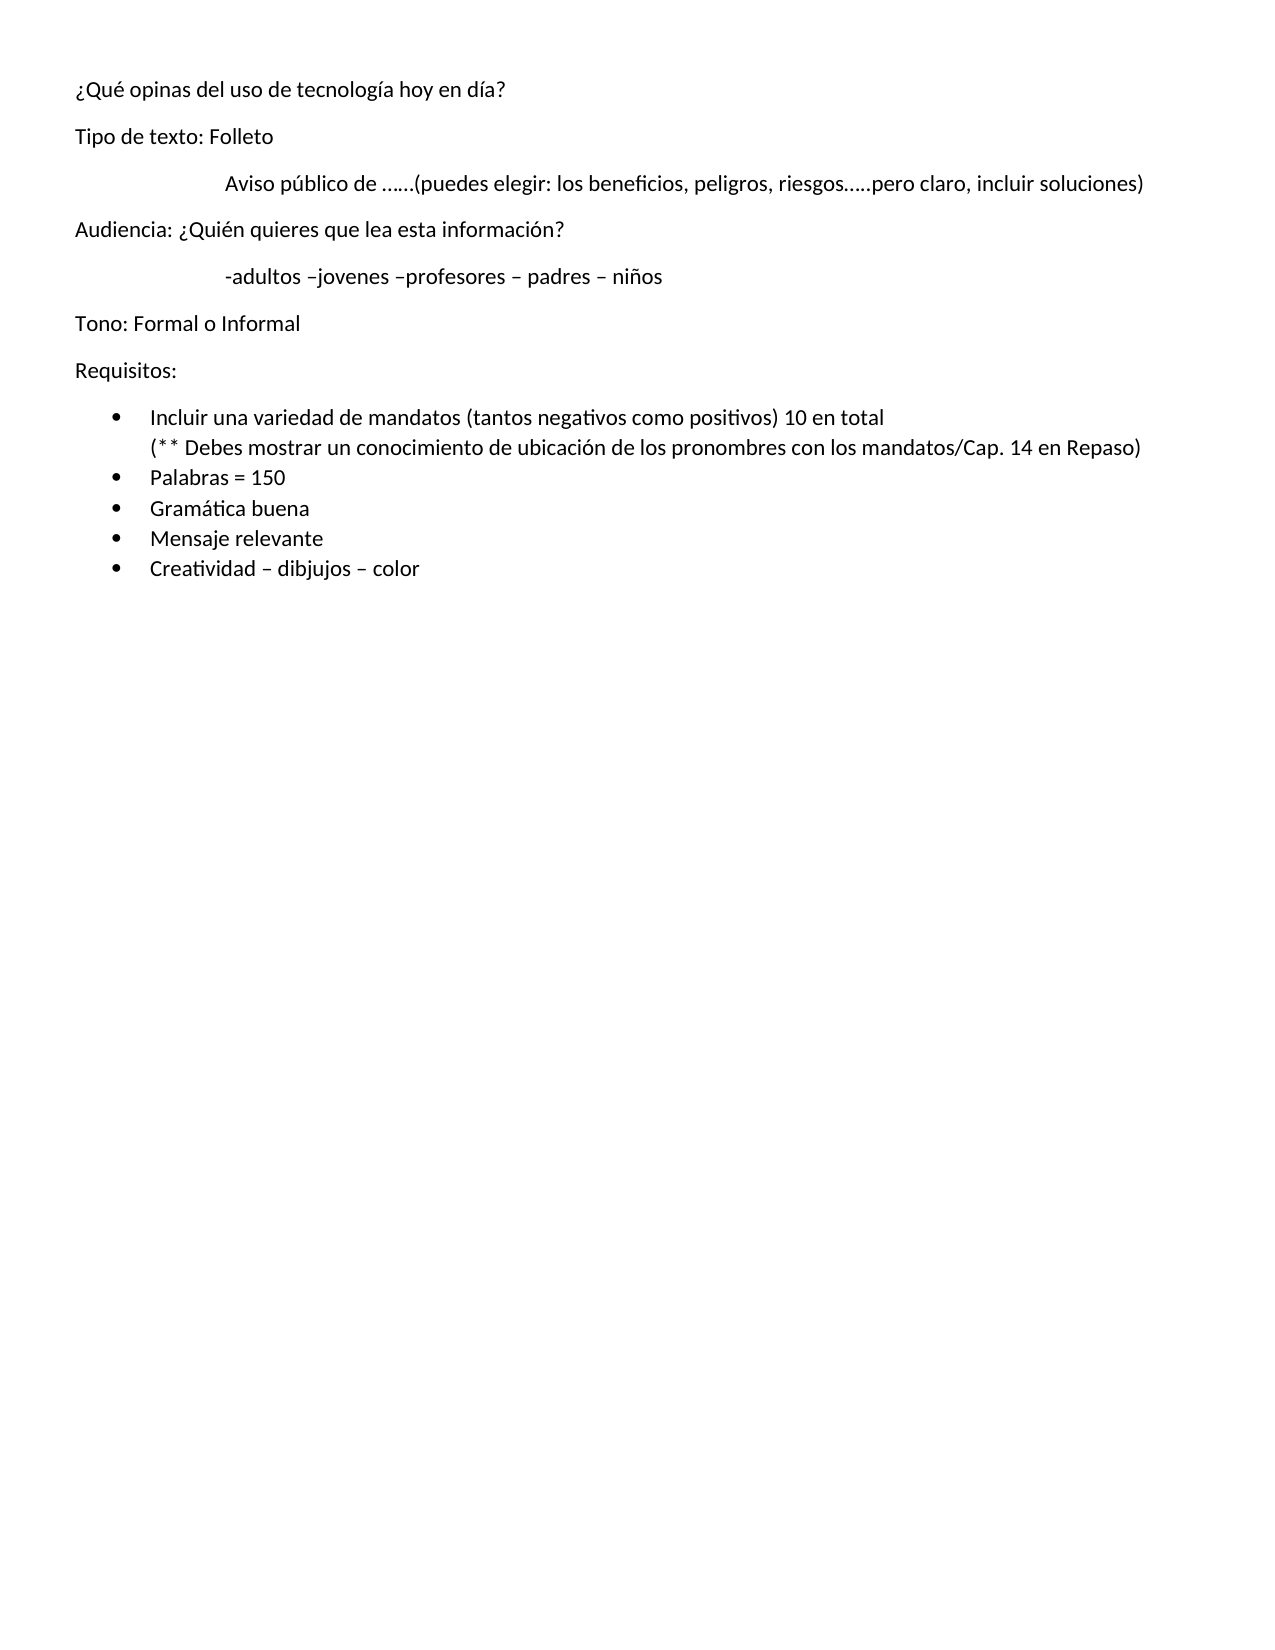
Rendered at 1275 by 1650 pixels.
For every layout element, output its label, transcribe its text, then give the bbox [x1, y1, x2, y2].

text ¿Qué opinas del uso de tecnología hoy en día? [75, 75, 1200, 103]
list (** Debes mostrar un conocimiento de ubicación de los pronombres con los mandatos/Cap. 14 en Repaso) [150, 433, 1200, 461]
list Gramática buena [112, 494, 1200, 522]
list Mensaje relevante [112, 524, 1200, 552]
text Tono: Formal o Informal [75, 309, 1200, 337]
list Incluir una variedad de mandatos (tantos negativos como positivos) 10 en total [112, 403, 1200, 431]
list Palabras = 150 [112, 463, 1200, 492]
text Tipo de texto: Folleto [75, 122, 1200, 150]
list Creatividad – dibjujos – color [112, 554, 1200, 582]
text Aviso público de ……(puedes elegir: los beneficios, peligros, riesgos…..pero claro, incluir soluciones) [75, 169, 1200, 197]
text -adultos –jovenes –profesores – padres – niños [75, 262, 1200, 291]
text Requisitos: [75, 356, 1200, 384]
text Audiencia: ¿Quién quieres que lea esta información? [75, 216, 1200, 244]
